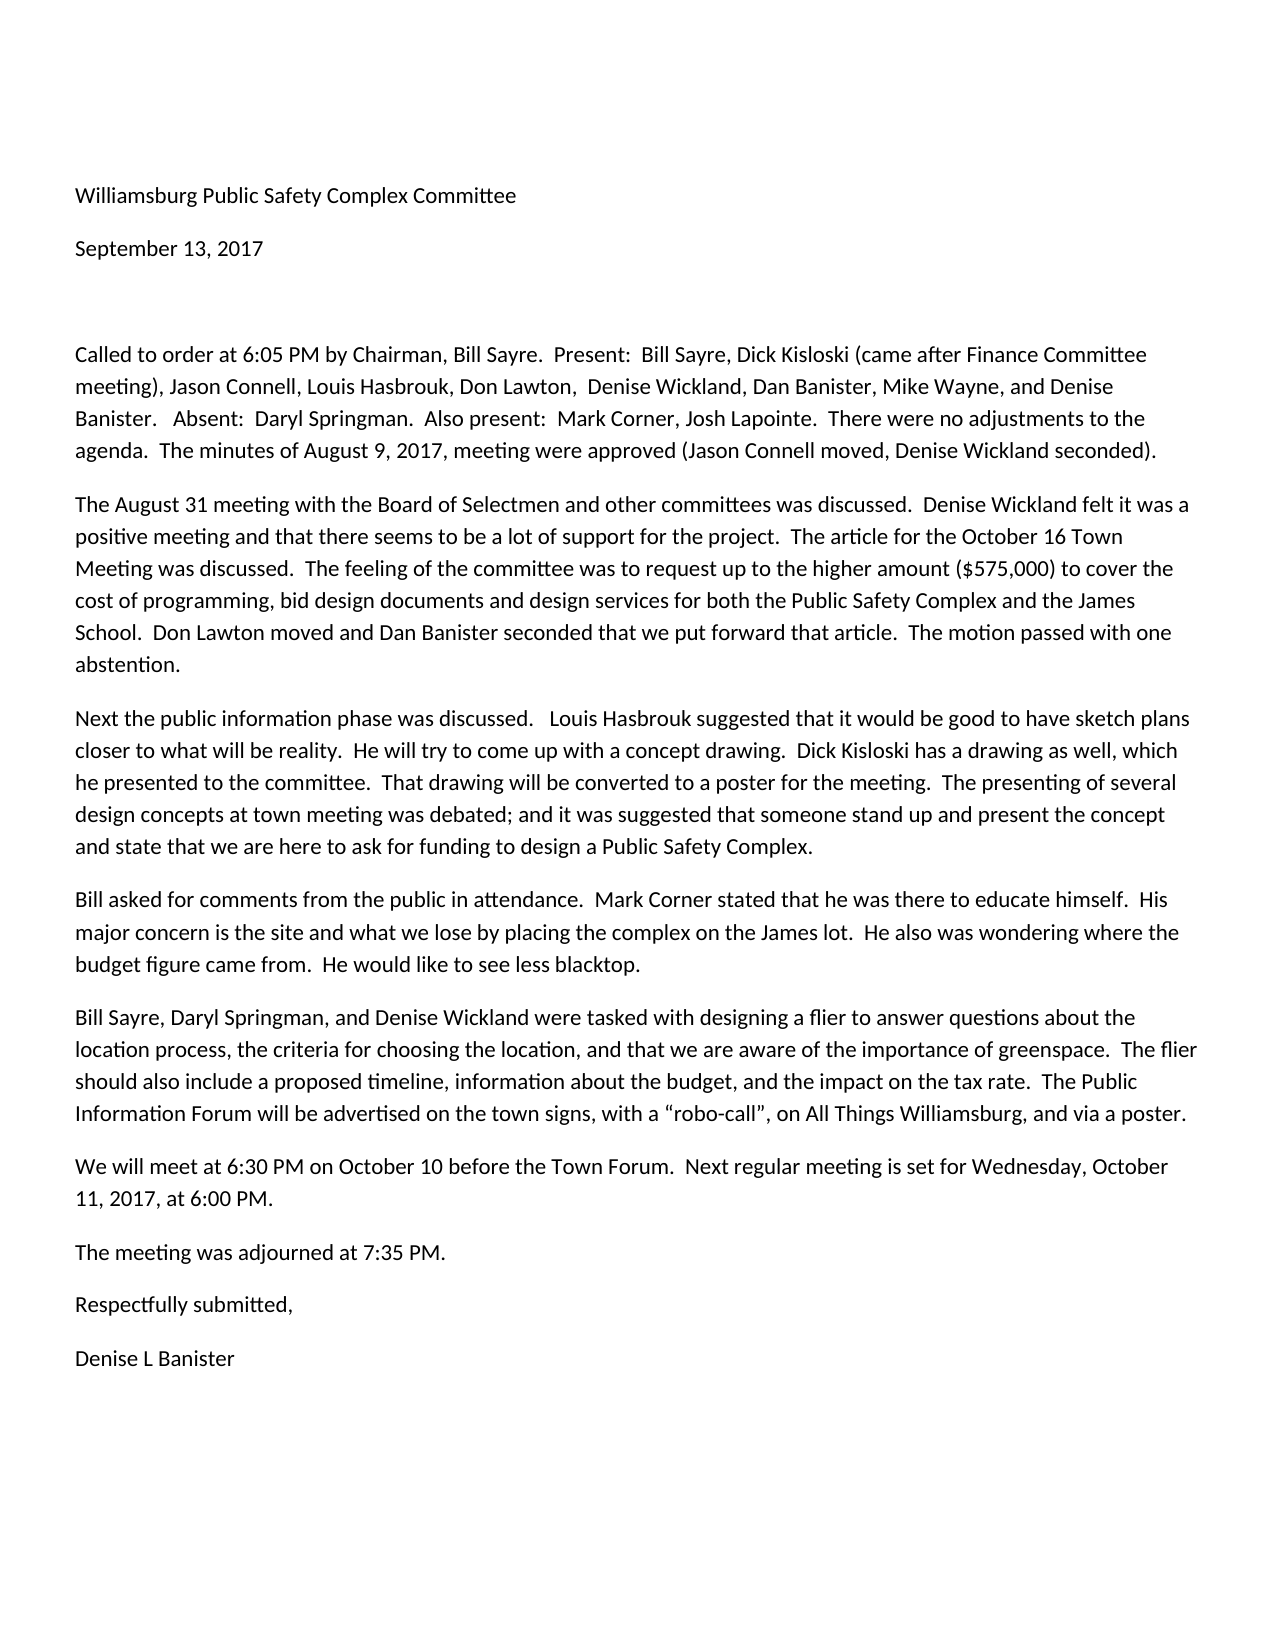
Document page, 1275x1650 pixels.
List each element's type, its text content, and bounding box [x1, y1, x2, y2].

text Williamsburg Public Safety Complex Committee [75, 181, 1200, 209]
text Bill Sayre, Daryl Springman, and Denise Wickland were tasked with designing a flier to answer questions about the location process, the criteria for choosing the location, and that we are aware of the importance of greenspace. The flier should also include a proposed timeline, information about the budget, and the impact on the tax rate. The Public Information Forum will be advertised on the town signs, with a “robo-call”, on All Things Williamsburg, and via a poster. [75, 1003, 1200, 1127]
text Respectfully submitted, [75, 1291, 1200, 1319]
text Bill asked for comments from the public in attendance. Mark Corner stated that he was there to educate himself. His major concern is the site and what we lose by placing the complex on the James lot. He also was wondering where the budget figure came from. He would like to see less blacktop. [75, 885, 1200, 978]
text Called to order at 6:05 PM by Chairman, Bill Sayre. Present: Bill Sayre, Dick Kisloski (came after Finance Committee meeting), Jason Connell, Louis Hasbrouk, Don Lawton, Denise Wickland, Dan Banister, Mike Wayne, and Denise Banister. Absent: Daryl Springman. Also present: Mark Corner, Josh Lapointe. There were no adjustments to the agenda. The minutes of August 9, 2017, meeting were approved (Jason Connell moved, Denise Wickland seconded). [75, 340, 1200, 465]
text The August 31 meeting with the Board of Selectmen and other committees was discussed. Denise Wickland felt it was a positive meeting and that there seems to be a lot of support for the project. The article for the October 16 Town Meeting was discussed. The feeling of the committee was to request up to the higher amount ($575,000) to cover the cost of programming, bid design documents and design services for both the Public Safety Complex and the James School. Don Lawton moved and Dan Banister seconded that we put forward that article. The motion passed with one abstention. [75, 490, 1200, 679]
text September 13, 2017 [75, 234, 1200, 262]
text The meeting was adjourned at 7:35 PM. [75, 1238, 1200, 1266]
text We will meet at 6:30 PM on October 10 before the Town Forum. Next regular meeting is set for Wednesday, October 11, 2017, at 6:00 PM. [75, 1152, 1200, 1213]
text Denise L Banister [75, 1344, 1200, 1372]
text Next the public information phase was discussed. Louis Hasbrouk suggested that it would be good to have sketch plans closer to what will be reality. He will try to come up with a concept drawing. Dick Kisloski has a drawing as well, which he presented to the committee. That drawing will be converted to a poster for the meeting. The presenting of several design concepts at town meeting was debated; and it was suggested that someone stand up and present the concept and state that we are here to ask for funding to design a Public Safety Complex. [75, 704, 1200, 860]
